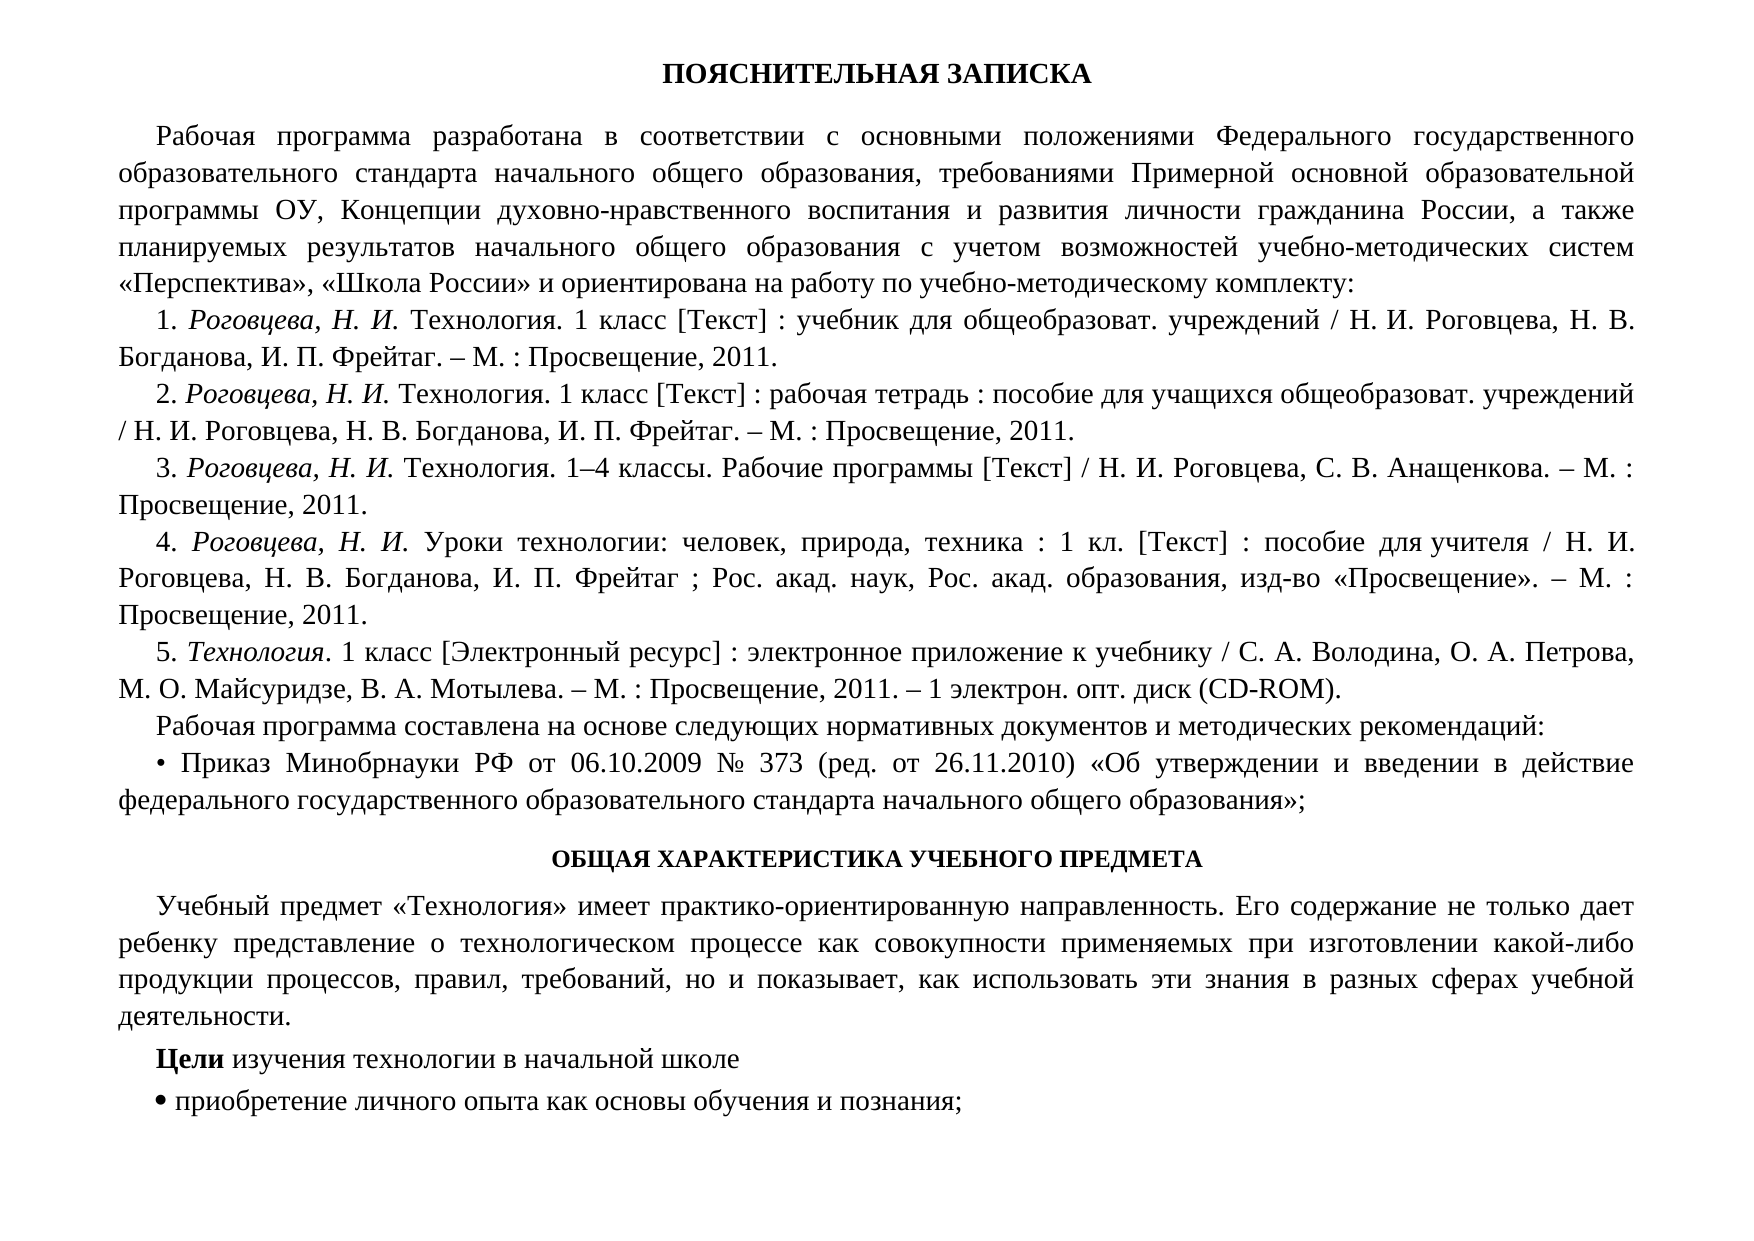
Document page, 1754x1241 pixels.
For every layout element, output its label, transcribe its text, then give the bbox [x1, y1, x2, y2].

text  приобретение личного опыта как основы обучения и познания; [118, 1083, 1636, 1117]
text Цели изучения технологии в начальной школе [118, 1042, 1636, 1075]
text Учебный предмет «Технология» имеет практико-ориентированную направленность. Его содержание не только дает ребенку представление о технологическом процессе как совокупности применяемых при изготовлении какой-либо продукции процессов, правил, требований, но и показывает, как использовать эти знания в разных сферах учебной деятельности. [118, 888, 1636, 1032]
text общая характеристика учебного предмета [118, 844, 1636, 872]
text 4. Роговцева, Н. И. Уроки технологии: человек, природа, техника : 1 кл. [Текст] : пособие для учителя / Н. И. Роговцева, Н. В. Богданова, И. П. Фрейтаг ; Рос. акад. наук, Рос. акад. образования, изд-во «Просвещение». – М. : Просвещение, 2011. [118, 524, 1636, 631]
text Рабочая программа разработана в соответствии с основными положениями Федерального государственного образовательного стандарта начального общего образования, требованиями Примерной основной образовательной программы ОУ, Концепции духовно-нравственного воспитания и развития личности гражданина России, а также планируемых результатов начального общего образования с учетом возможностей учебно-методических систем «Перспектива», «Школа России» и ориентирована на работу по учебно-методическому комплекту: [118, 118, 1636, 299]
text 3. Роговцева, Н. И. Технология. 1–4 классы. Рабочие программы [Текст] / Н. И. Роговцева, С. В. Анащенкова. – М. : Просвещение, 2011. [118, 450, 1636, 520]
text 5. Технология. 1 класс [Электронный ресурс] : электронное приложение к учебнику / С. А. Володина, О. А. Петрова, М. О. Майсуридзе, В. А. Мотылева. – М. : Просвещение, 2011. – 1 электрон. опт. диск (CD-ROM). [118, 634, 1636, 705]
text Пояснительная записка [118, 56, 1636, 90]
text • Приказ Минобрнауки РФ от 06.10.2009 № 373 (ред. от 26.11.2010) «Об утверждении и введении в действие федерального государственного образовательного стандарта начального общего образования»; [118, 745, 1636, 815]
text Рабочая программа составлена на основе следующих нормативных документов и методических рекомендаций: [118, 708, 1636, 742]
text 1. Роговцева, Н. И. Технология. 1 класс [Текст] : учебник для общеобразоват. учреждений / Н. И. Роговцева, Н. В. Богданова, И. П. Фрейтаг. – М. : Просвещение, 2011. [118, 302, 1636, 373]
text 2. Роговцева, Н. И. Технология. 1 класс [Текст] : рабочая тетрадь : пособие для учащихся общеобразоват. учреждений / Н. И. Роговцева, Н. В. Богданова, И. П. Фрейтаг. – М. : Просвещение, 2011. [118, 376, 1636, 447]
